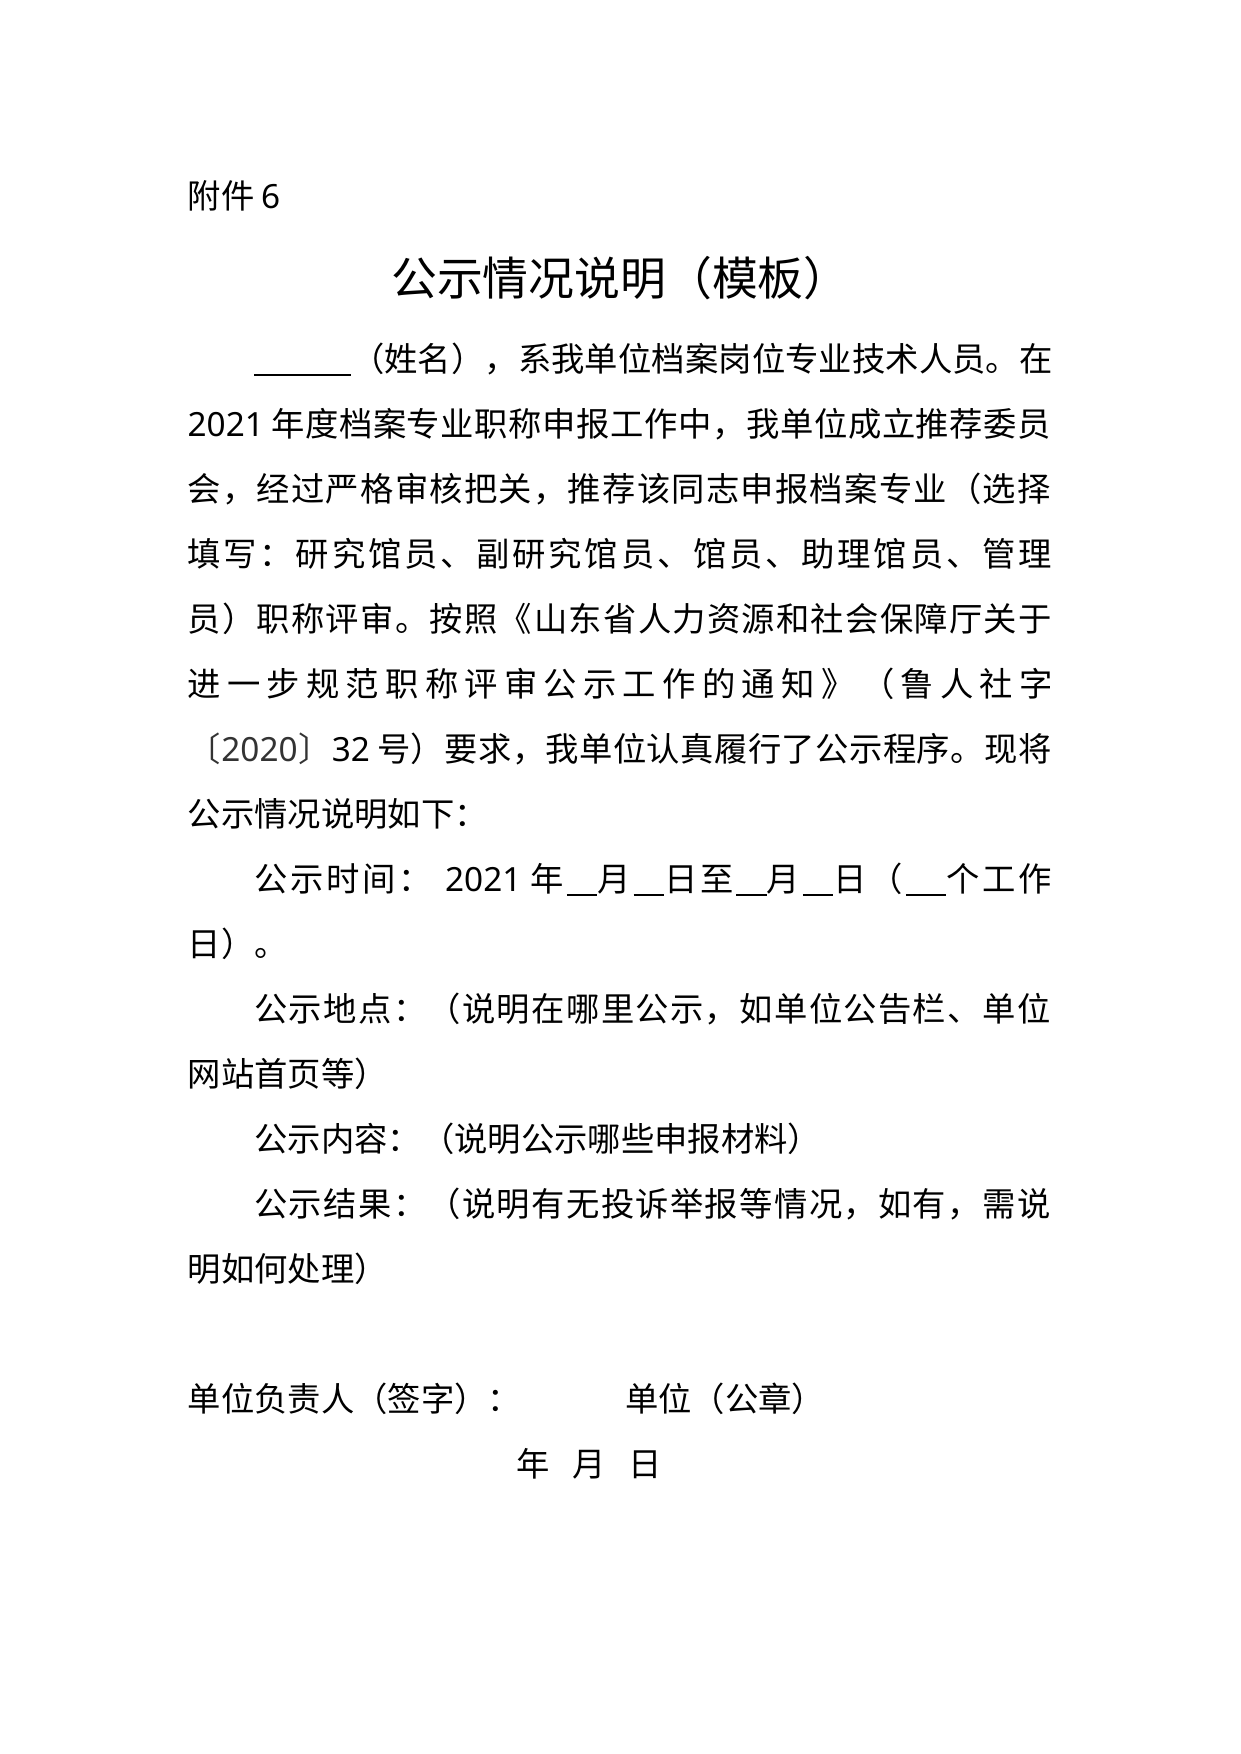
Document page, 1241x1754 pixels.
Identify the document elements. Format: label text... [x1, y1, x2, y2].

text 公示地点：（说明在哪里公示，如单位公告栏、单位网站首页等） [187, 974, 1053, 1104]
text 公示内容：（说明公示哪些申报材料） [187, 1104, 1053, 1169]
text 单位负责人（签字）： 单位（公章） [187, 1364, 1053, 1429]
text 公示时间： 2021年 月 日至 月 日（ 个工作日）。 [187, 844, 1053, 974]
text 年 月 日 [187, 1429, 1053, 1494]
text 公示情况说明（模板） [187, 227, 1053, 324]
text 附件6 [187, 162, 1053, 227]
text （姓名），系我单位档案岗位专业技术人员。在2021年度档案专业职称申报工作中，我单位成立推荐委员会，经过严格审核把关，推荐该同志申报档案专业（选择填写：研究馆员、副研究馆员、馆员、助理馆员、管理员）职称评审。按照《山东省人力资源和社会保障厅关于进一步规范职称评审公示工作的通知》（鲁人社字〔2020〕32号）要求，我单位认真履行了公示程序。现将公示情况说明如下： [187, 324, 1053, 844]
text 公示结果：（说明有无投诉举报等情况，如有，需说明如何处理） [187, 1169, 1053, 1299]
